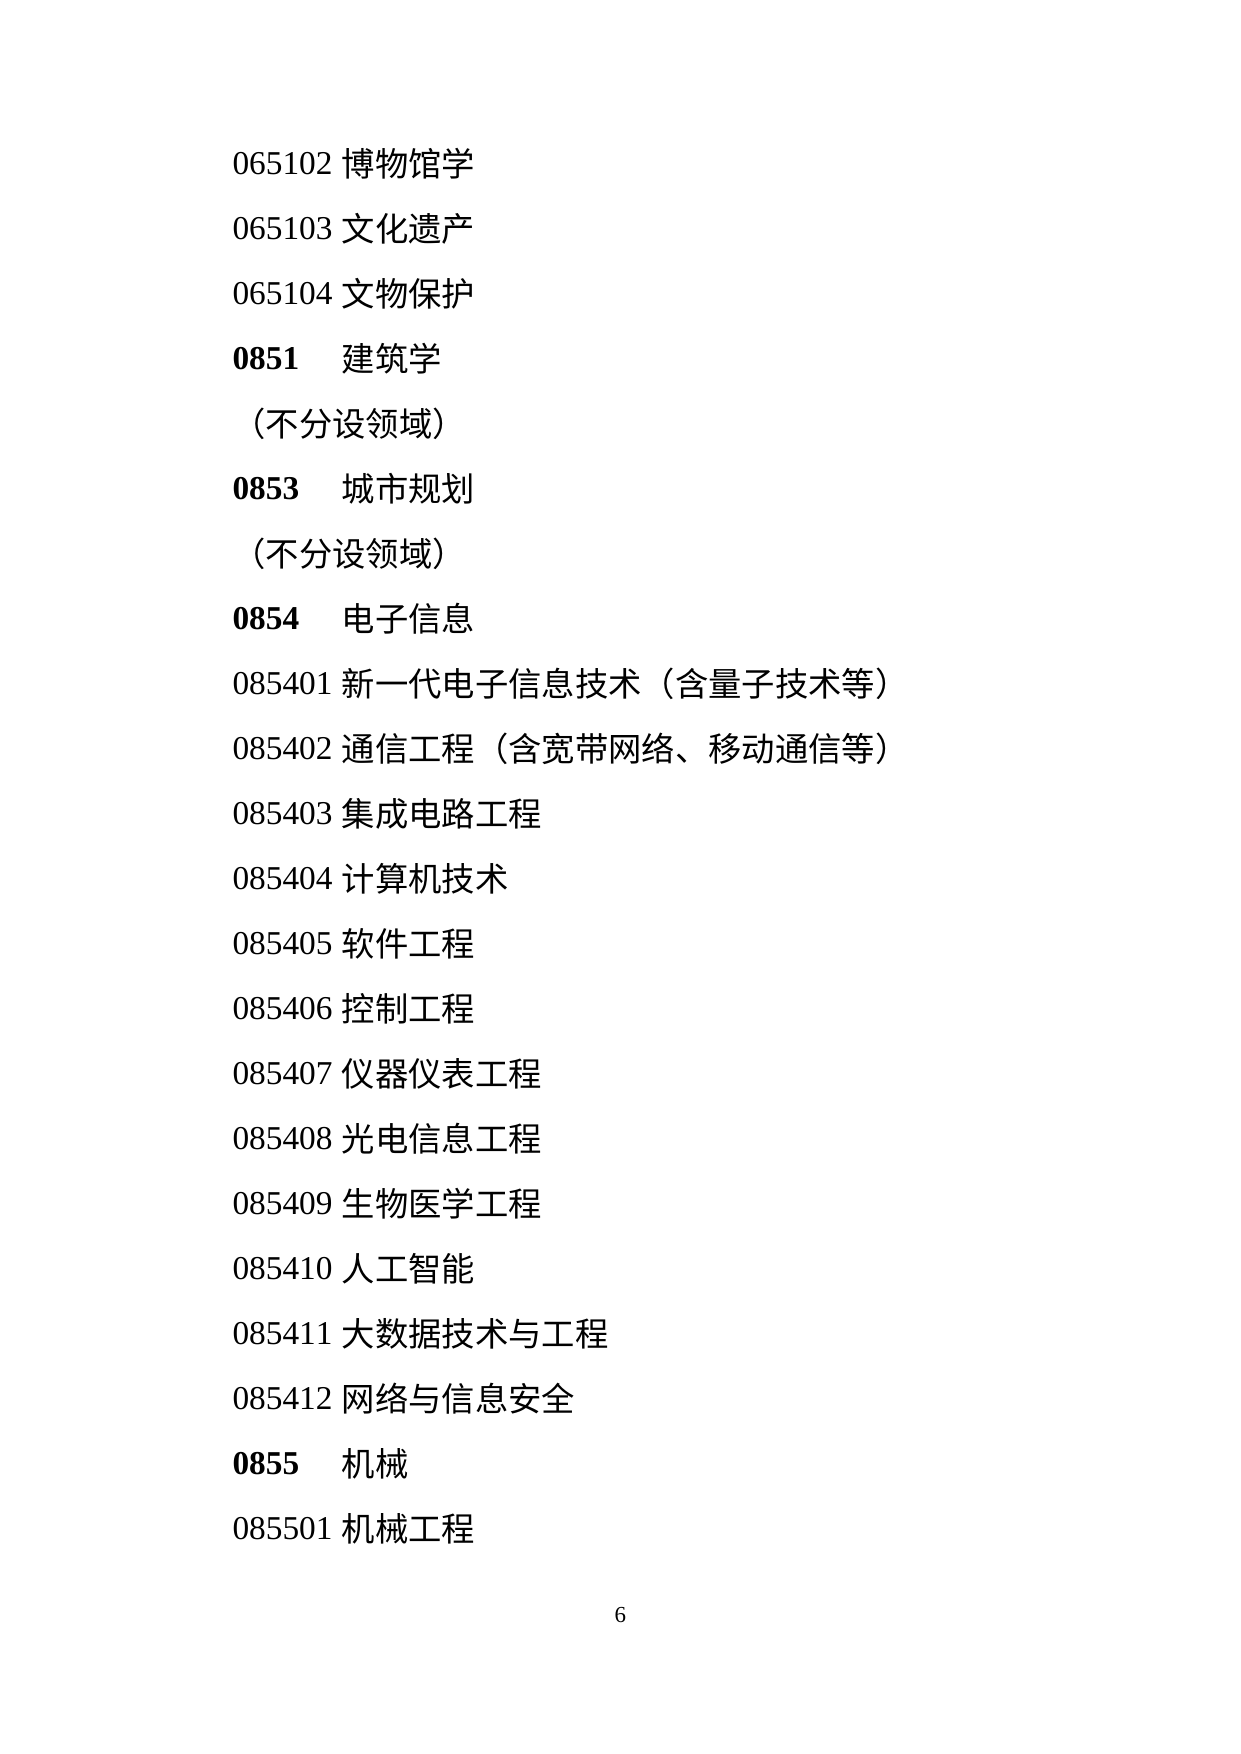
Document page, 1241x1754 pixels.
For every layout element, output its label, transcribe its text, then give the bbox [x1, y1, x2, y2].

text 0851 建筑学 [232, 325, 1117, 390]
text 085405 软件工程 [232, 910, 1117, 975]
text （不分设领域） [232, 520, 1117, 585]
text 065104 文物保护 [232, 260, 1117, 325]
text 085407 仪器仪表工程 [232, 1040, 1117, 1105]
text 085501 机械工程 [232, 1495, 1117, 1560]
text 085403 集成电路工程 [232, 780, 1117, 845]
text 085401 新一代电子信息技术（含量子技术等） [232, 650, 1117, 715]
text 085408 光电信息工程 [232, 1105, 1117, 1170]
text （不分设领域） [232, 390, 1117, 455]
text 065103 文化遗产 [232, 195, 1117, 260]
text 085411 大数据技术与工程 [232, 1300, 1117, 1365]
text 085410 人工智能 [232, 1235, 1117, 1300]
text 0854 电子信息 [232, 585, 1117, 650]
text 085404 计算机技术 [232, 845, 1117, 910]
text 065102 博物馆学 [232, 130, 1117, 195]
text 085412 网络与信息安全 [232, 1365, 1117, 1430]
text 085406 控制工程 [232, 975, 1117, 1040]
text 0855 机械 [232, 1430, 1117, 1495]
text 085402 通信工程（含宽带网络、移动通信等） [232, 715, 1117, 780]
text 0853 城市规划 [232, 455, 1117, 520]
text 085409 生物医学工程 [232, 1170, 1117, 1235]
